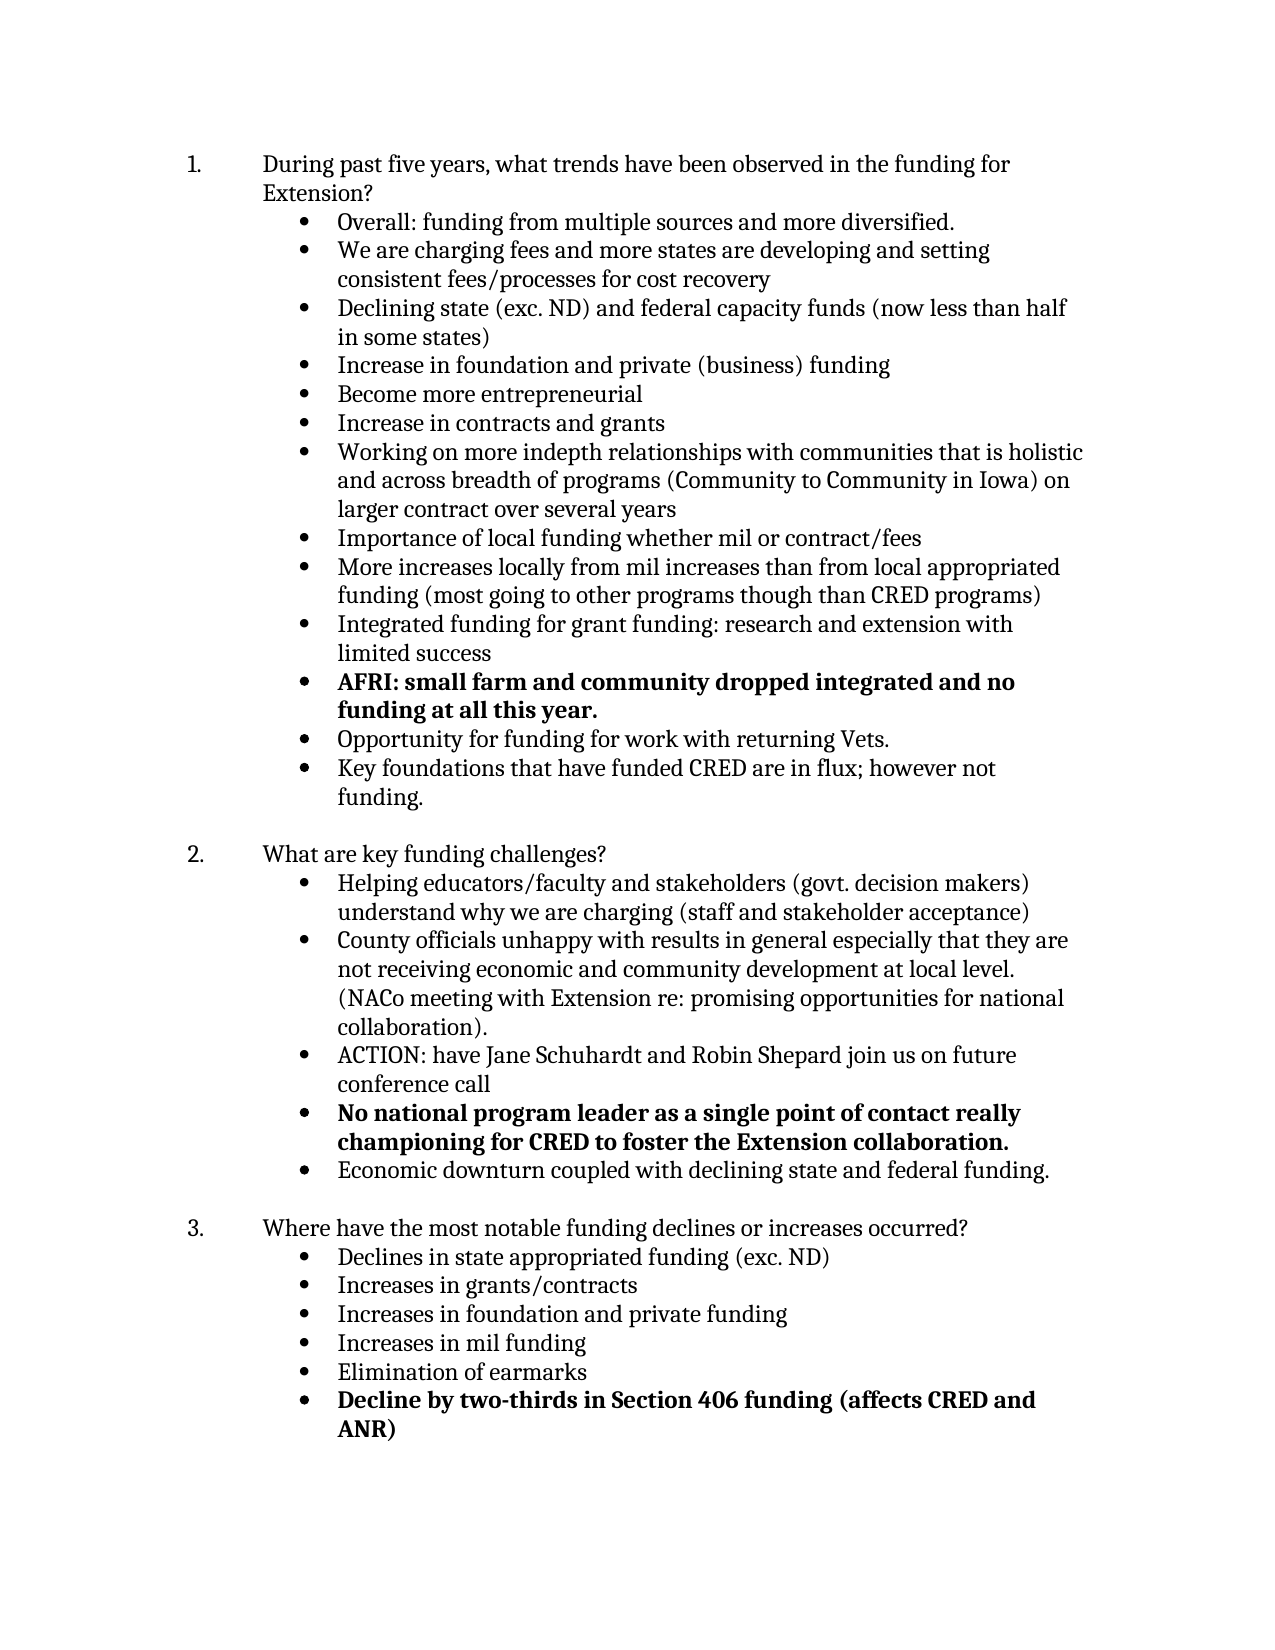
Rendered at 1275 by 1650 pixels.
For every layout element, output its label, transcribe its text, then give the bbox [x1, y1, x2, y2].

list Increases in mil funding [300, 1329, 1087, 1357]
list Increases in grants/contracts [300, 1271, 1087, 1300]
list Declines in state appropriated funding (exc. ND) [300, 1242, 1087, 1271]
list Integrated funding for grant funding: research and extension with limited success [300, 610, 1087, 667]
list Elimination of earmarks [300, 1357, 1087, 1386]
list Working on more indepth relationships with communities that is holistic and across breadth of programs (Community to Community in Iowa) on larger contract over several years [300, 437, 1087, 524]
list Become more entrepreneurial [300, 380, 1087, 409]
list Increase in foundation and private (business) funding [300, 351, 1087, 380]
list Economic downturn coupled with declining state and federal funding. [300, 1156, 1087, 1185]
list We are charging fees and more states are developing and setting consistent fees/processes for cost recovery [300, 236, 1087, 294]
list Increases in foundation and private funding [300, 1300, 1087, 1329]
list AFRI: small farm and community dropped integrated and no funding at all this year. [300, 667, 1087, 725]
list Opportunity for funding for work with returning Vets. [300, 725, 1087, 754]
list Helping educators/faculty and stakeholders (govt. decision makers) understand why we are charging (staff and stakeholder acceptance) [300, 869, 1087, 926]
list During past five years, what trends have been observed in the funding for Extension? [187, 150, 1087, 207]
list More increases locally from mil increases than from local appropriated funding (most going to other programs though than CRED programs) [300, 552, 1087, 610]
list Overall: funding from multiple sources and more diversified. [300, 207, 1087, 236]
list ACTION: have Jane Schuhardt and Robin Shepard join us on future conference call [300, 1041, 1087, 1099]
list Key foundations that have funded CRED are in flux; however not funding. [300, 754, 1087, 811]
list Declining state (exc. ND) and federal capacity funds (now less than half in some states) [300, 294, 1087, 351]
list Increase in contracts and grants [300, 409, 1087, 437]
list 3. Where have the most notable funding declines or increases occurred? [187, 1214, 1087, 1242]
list 2. What are key funding challenges? [187, 840, 1087, 869]
list No national program leader as a single point of contact really championing for CRED to foster the Extension collaboration. [300, 1099, 1087, 1156]
list Decline by two-thirds in Section 406 funding (affects CRED and ANR) [300, 1386, 1087, 1444]
list County officials unhappy with results in general especially that they are not receiving economic and community development at local level. (NACo meeting with Extension re: promising opportunities for national collaboration). [300, 926, 1087, 1041]
list Importance of local funding whether mil or contract/fees [300, 524, 1087, 552]
